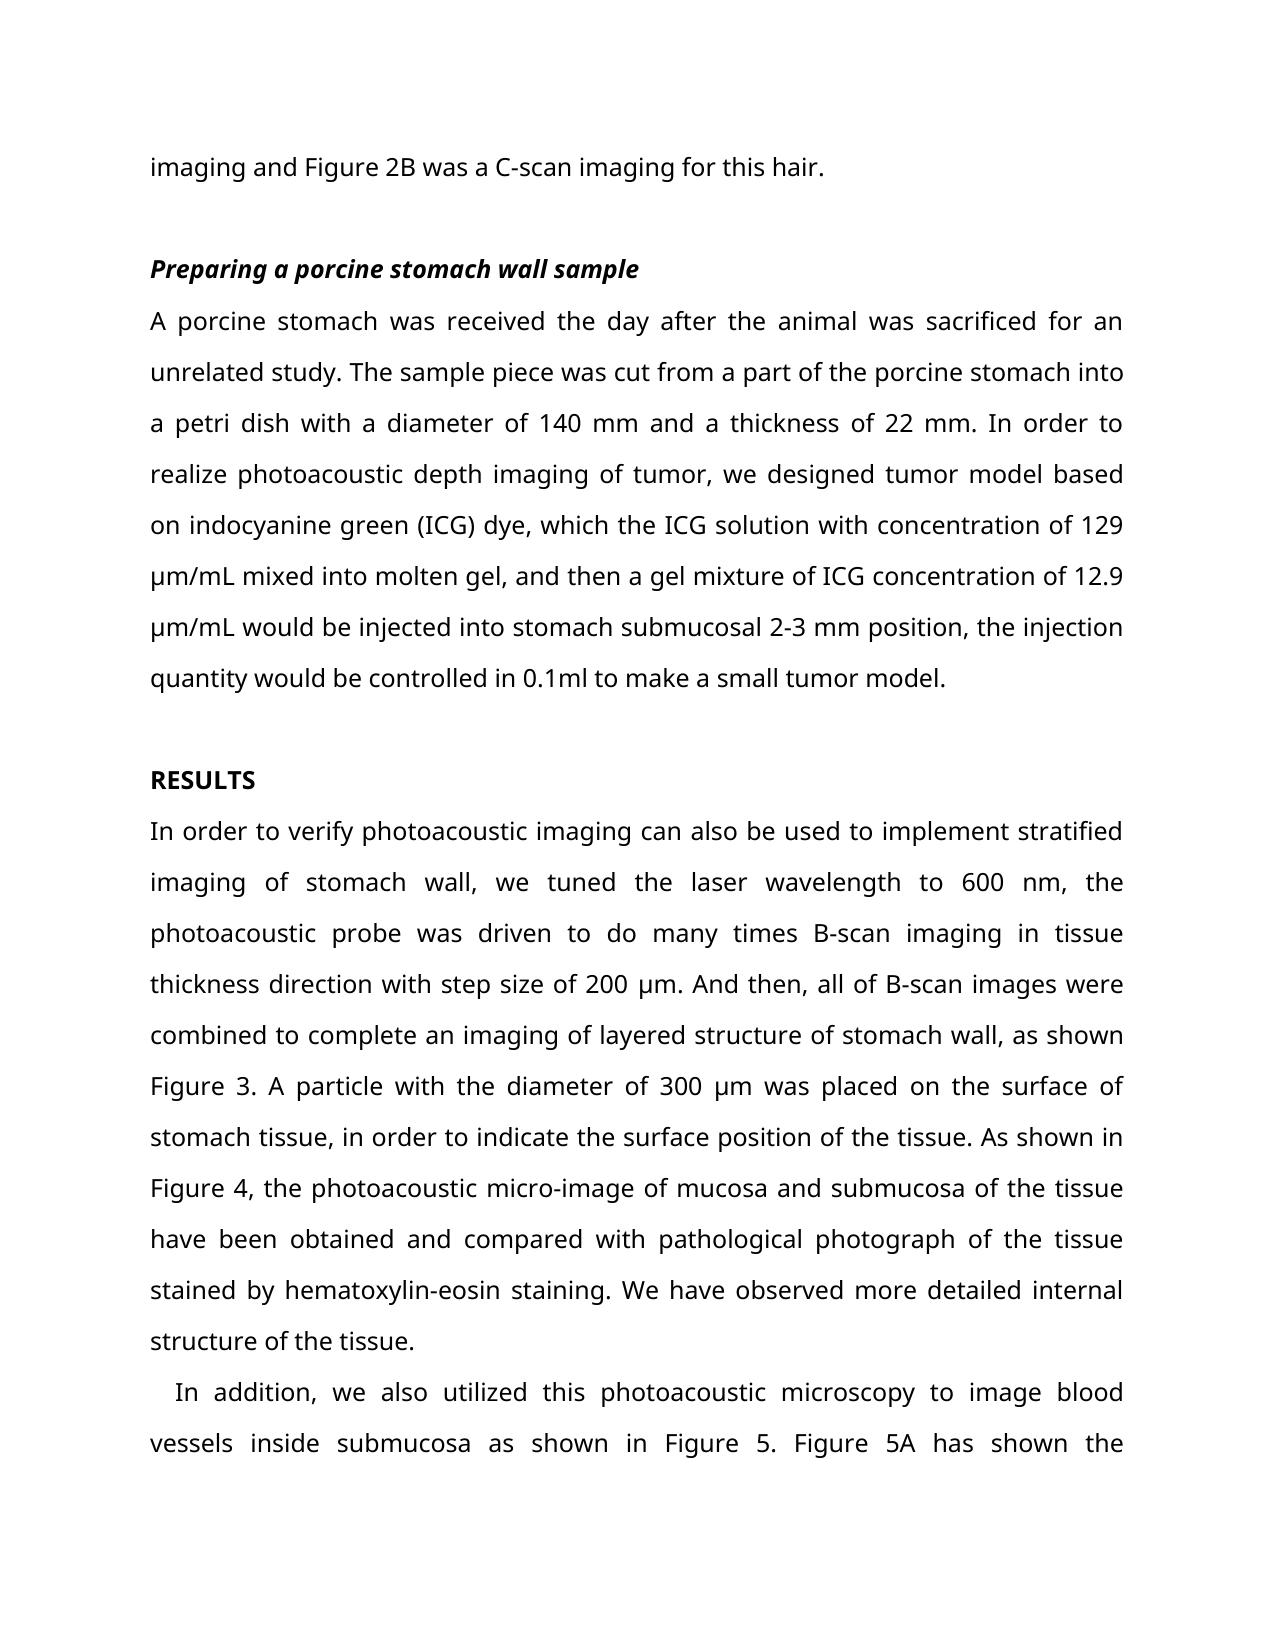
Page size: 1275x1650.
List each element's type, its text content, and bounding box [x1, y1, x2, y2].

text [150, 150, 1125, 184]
text RESULTS [150, 762, 1125, 797]
text In order to verify photoacoustic imaging can also be used to implement stratified imaging of stomach wall, we tuned the laser wavelength to 600 nm, the photoacoustic probe was driven to do many times B-scan imaging in tissue thickness direction with step size of 200 μm. And then, all of B-scan images were combined to complete an imaging of layered structure of stomach wall, as shown Figure 3. A particle with the diameter of 300 μm was placed on the surface of stomach tissue, in order to indicate the surface position of the tissue. As shown in Figure 4, the photoacoustic micro-image of mucosa and submucosa of the tissue have been obtained and compared with pathological photograph of the tissue stained by hematoxylin-eosin staining. We have observed more detailed internal structure of the tissue. [150, 813, 1125, 1358]
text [150, 1375, 1125, 1460]
text A porcine stomach was received the day after the animal was sacrificed for an unrelated study. The sample piece was cut from a part of the porcine stomach into a petri dish with a diameter of 140 mm and a thickness of 22 mm. In order to realize photoacoustic depth imaging of tumor, we designed tumor model based on indocyanine green (ICG) dye, which the ICG solution with concentration of 129 μm/mL mixed into molten gel, and then a gel mixture of ICG concentration of 12.9 μm/mL would be injected into stomach submucosal 2-3 mm position, the injection quantity would be controlled in 0.1ml to make a small tumor model. [150, 303, 1125, 694]
text Preparing a porcine stomach wall sample [150, 252, 1125, 286]
